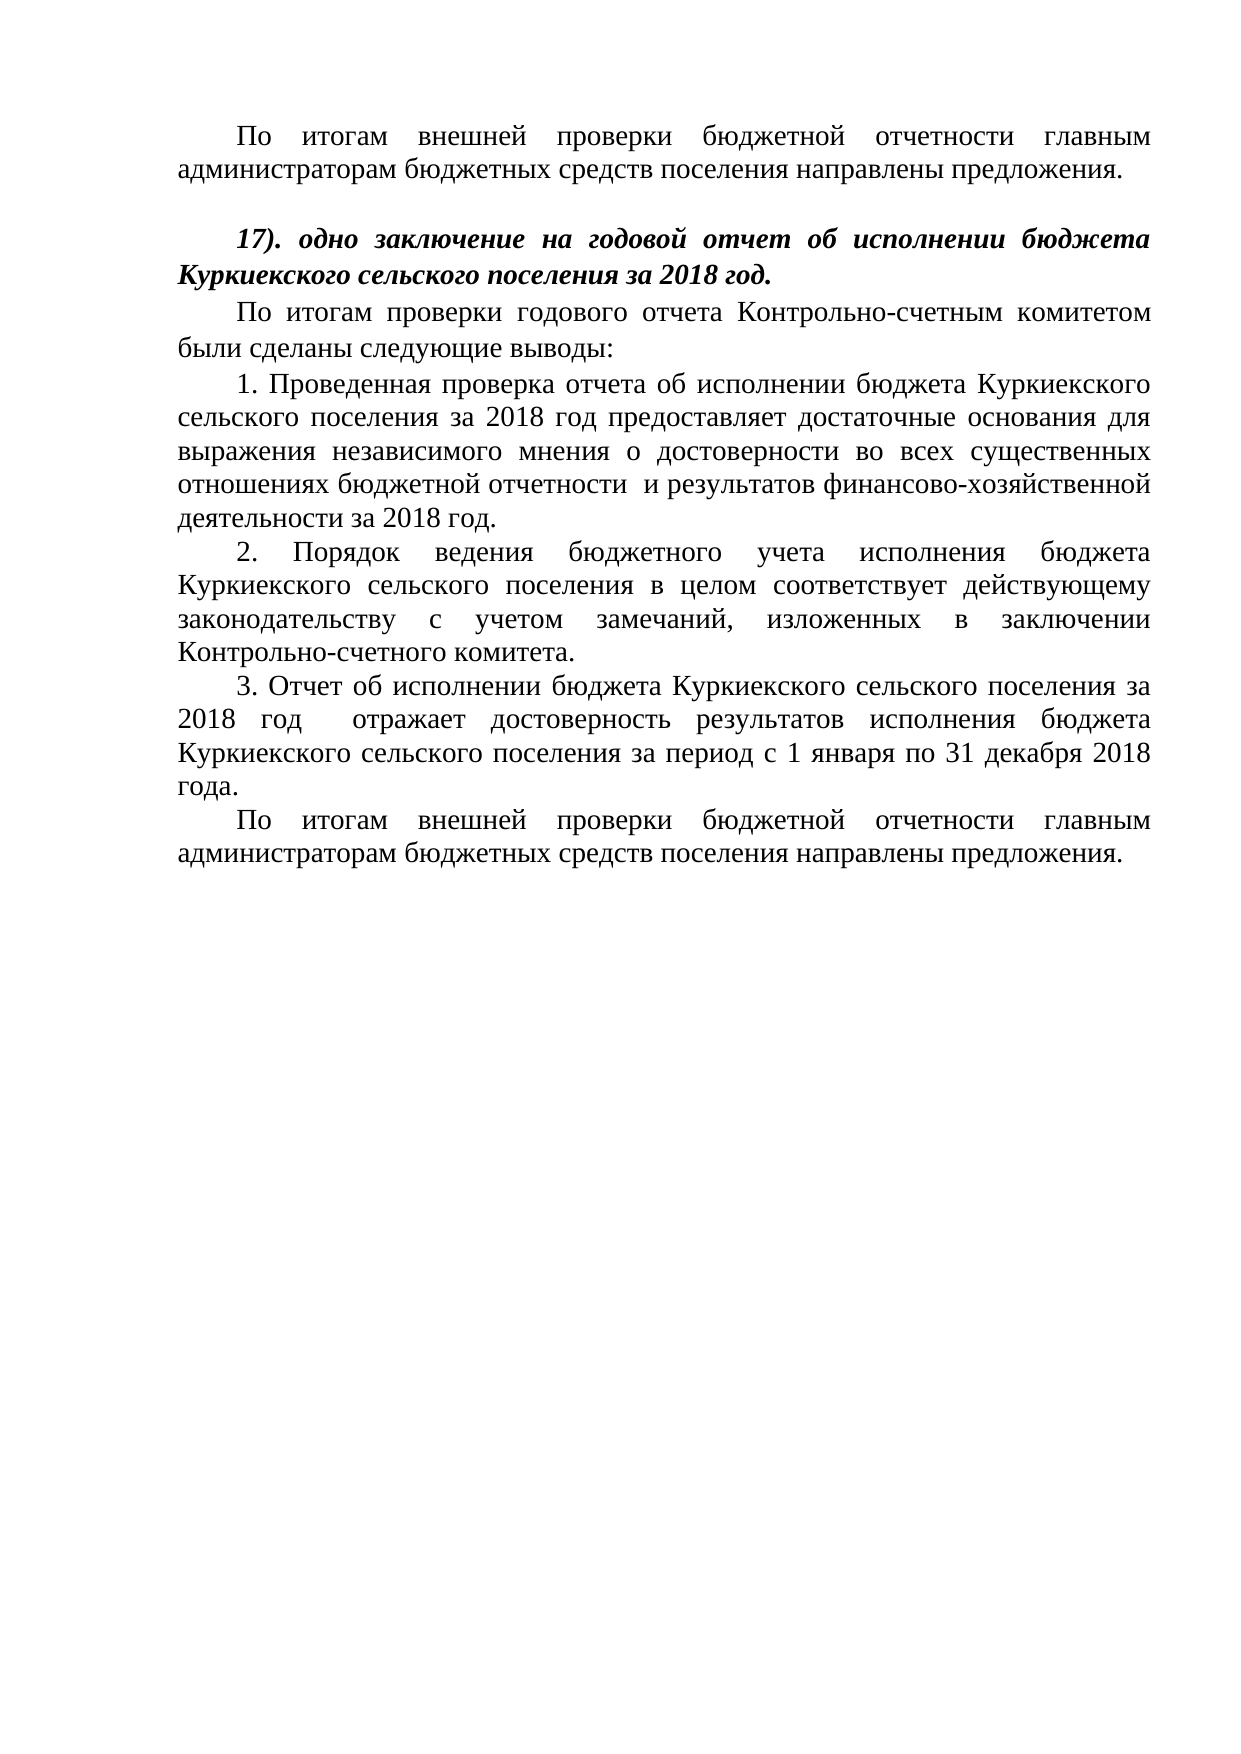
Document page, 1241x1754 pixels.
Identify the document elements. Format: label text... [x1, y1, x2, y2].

text По итогам внешней проверки бюджетной отчетности главным администраторам бюджетных средств поселения направлены предложения. [177, 118, 1152, 185]
text 3. Отчет об исполнении бюджета Куркиекского сельского поселения за 2018 год отражает достоверность результатов исполнения бюджета Куркиекского сельского поселения за период с 1 января по 31 декабря 2018 года. [177, 668, 1152, 802]
text По итогам проверки годового отчета Контрольно-счетным комитетом были сделаны следующие выводы: [177, 294, 1152, 363]
text По итогам внешней проверки бюджетной отчетности главным администраторам бюджетных средств поселения направлены предложения. [177, 802, 1152, 869]
text 1. Проведенная проверка отчета об исполнении бюджета Куркиекского сельского поселения за 2018 год предоставляет достаточные основания для выражения независимого мнения о достоверности во всех существенных отношениях бюджетной отчетности и результатов финансово-хозяйственной деятельности за 2018 год. [177, 366, 1152, 534]
text 2. Порядок ведения бюджетного учета исполнения бюджета Куркиекского сельского поселения в целом соответствует действующему законодательству с учетом замечаний, изложенных в заключении Контрольно-счетного комитета. [177, 534, 1152, 668]
text 17). одно заключение на годовой отчет об исполнении бюджета Куркиекского сельского поселения за 2018 год. [177, 221, 1152, 291]
